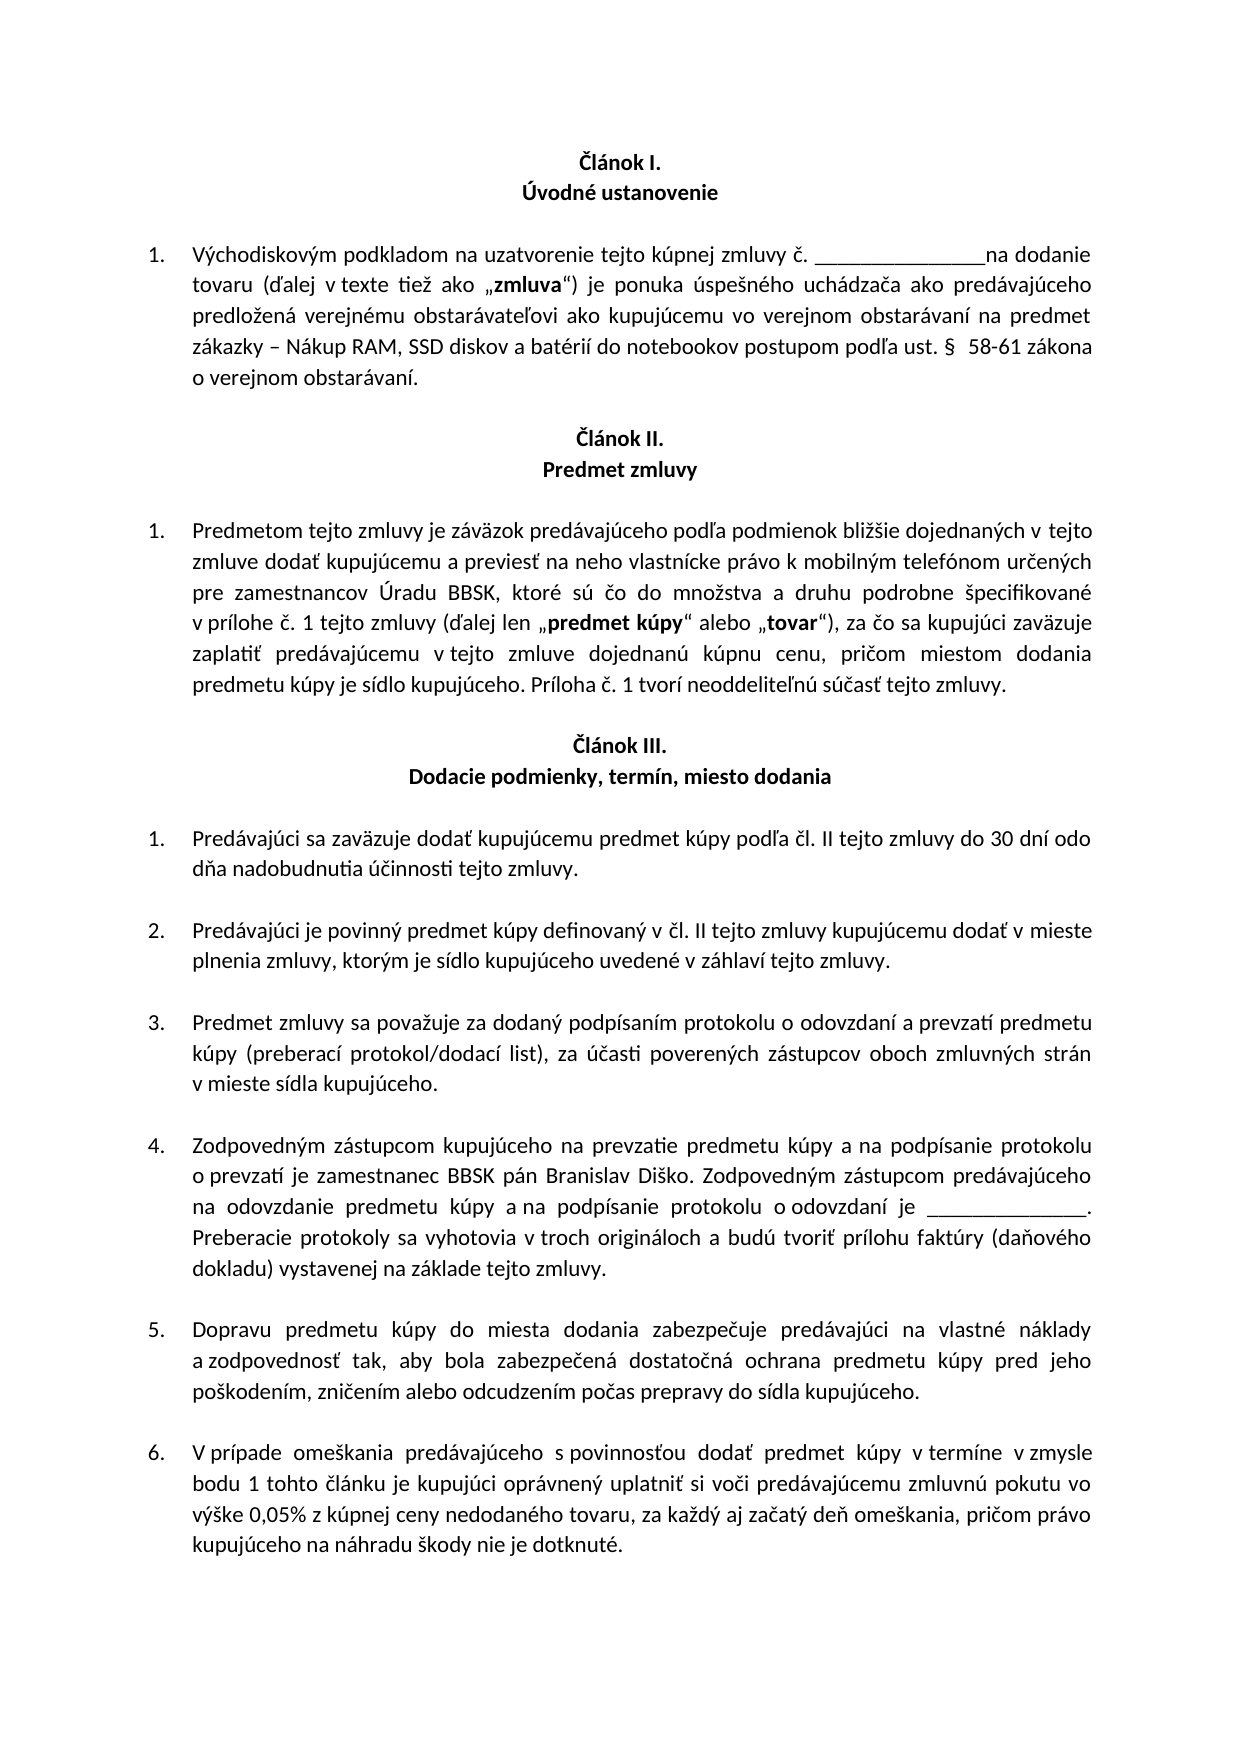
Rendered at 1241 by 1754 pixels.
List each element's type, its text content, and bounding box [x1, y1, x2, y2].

list Zodpovedným zástupcom kupujúceho na prevzatie predmetu kúpy a na podpísanie protokolu o prevzatí je zamestnanec BBSK pán Branislav Diško. Zodpovedným zástupcom predávajúceho na odovzdanie predmetu kúpy a na podpísanie protokolu o odovzdaní je ______________. Preberacie protokoly sa vyhotovia v troch origináloch a budú tvoriť prílohu faktúry (daňového dokladu) vystavenej na základe tejto zmluvy. [148, 1131, 1093, 1282]
text Úvodné ustanovenie [148, 178, 1093, 206]
text Článok II. [148, 424, 1093, 452]
list Predmetom tejto zmluvy je záväzok predávajúceho podľa podmienok bližšie dojednaných v tejto zmluve dodať kupujúcemu a previesť na neho vlastnícke právo k mobilným telefónom určených pre zamestnancov Úradu BBSK, ktoré sú čo do množstva a druhu podrobne špecifikované v prílohe č. 1 tejto zmluvy (ďalej len „predmet kúpy“ alebo „tovar“), za čo sa kupujúci zaväzuje zaplatiť predávajúcemu v tejto zmluve dojednanú kúpnu cenu, pričom miestom dodania predmetu kúpy je sídlo kupujúceho. Príloha č. 1 tvorí neoddeliteľnú súčasť tejto zmluvy. [148, 516, 1093, 698]
list Východiskovým podkladom na uzatvorenie tejto kúpnej zmluvy č. _______________na dodanie tovaru (ďalej v texte tiež ako „zmluva“) je ponuka úspešného uchádzača ako predávajúceho predložená verejnému obstarávateľovi ako kupujúcemu vo verejnom obstarávaní na predmet zákazky – Nákup RAM, SSD diskov a batérií do notebookov postupom podľa ust. § 58-61 zákona o verejnom obstarávaní. [148, 240, 1093, 391]
list V prípade omeškania predávajúceho s povinnosťou dodať predmet kúpy v termíne v zmysle bodu 1 tohto článku je kupujúci oprávnený uplatniť si voči predávajúcemu zmluvnú pokutu vo výške 0,05% z kúpnej ceny nedodaného tovaru, za každý aj začatý deň omeškania, pričom právo kupujúceho na náhradu škody nie je dotknuté. [148, 1438, 1093, 1558]
list Predávajúci sa zaväzuje dodať kupujúcemu predmet kúpy podľa čl. II tejto zmluvy do 30 dní odo dňa nadobudnutia účinnosti tejto zmluvy. [148, 824, 1093, 882]
list Predmet zmluvy sa považuje za dodaný podpísaním protokolu o odovzdaní a prevzatí predmetu kúpy (preberací protokol/dodací list), za účasti poverených zástupcov oboch zmluvných strán v mieste sídla kupujúceho. [148, 1008, 1093, 1097]
text Predmet zmluvy [148, 455, 1093, 483]
list Predávajúci je povinný predmet kúpy definovaný v čl. II tejto zmluvy kupujúcemu dodať v mieste plnenia zmluvy, ktorým je sídlo kupujúceho uvedené v záhlaví tejto zmluvy. [148, 916, 1093, 974]
text Dodacie podmienky, termín, miesto dodania [148, 762, 1093, 790]
text Článok III. [148, 731, 1093, 759]
text Článok I. [148, 148, 1093, 176]
list Dopravu predmetu kúpy do miesta dodania zabezpečuje predávajúci na vlastné náklady a zodpovednosť tak, aby bola zabezpečená dostatočná ochrana predmetu kúpy pred jeho poškodením, zničením alebo odcudzením počas prepravy do sídla kupujúceho. [148, 1315, 1093, 1405]
